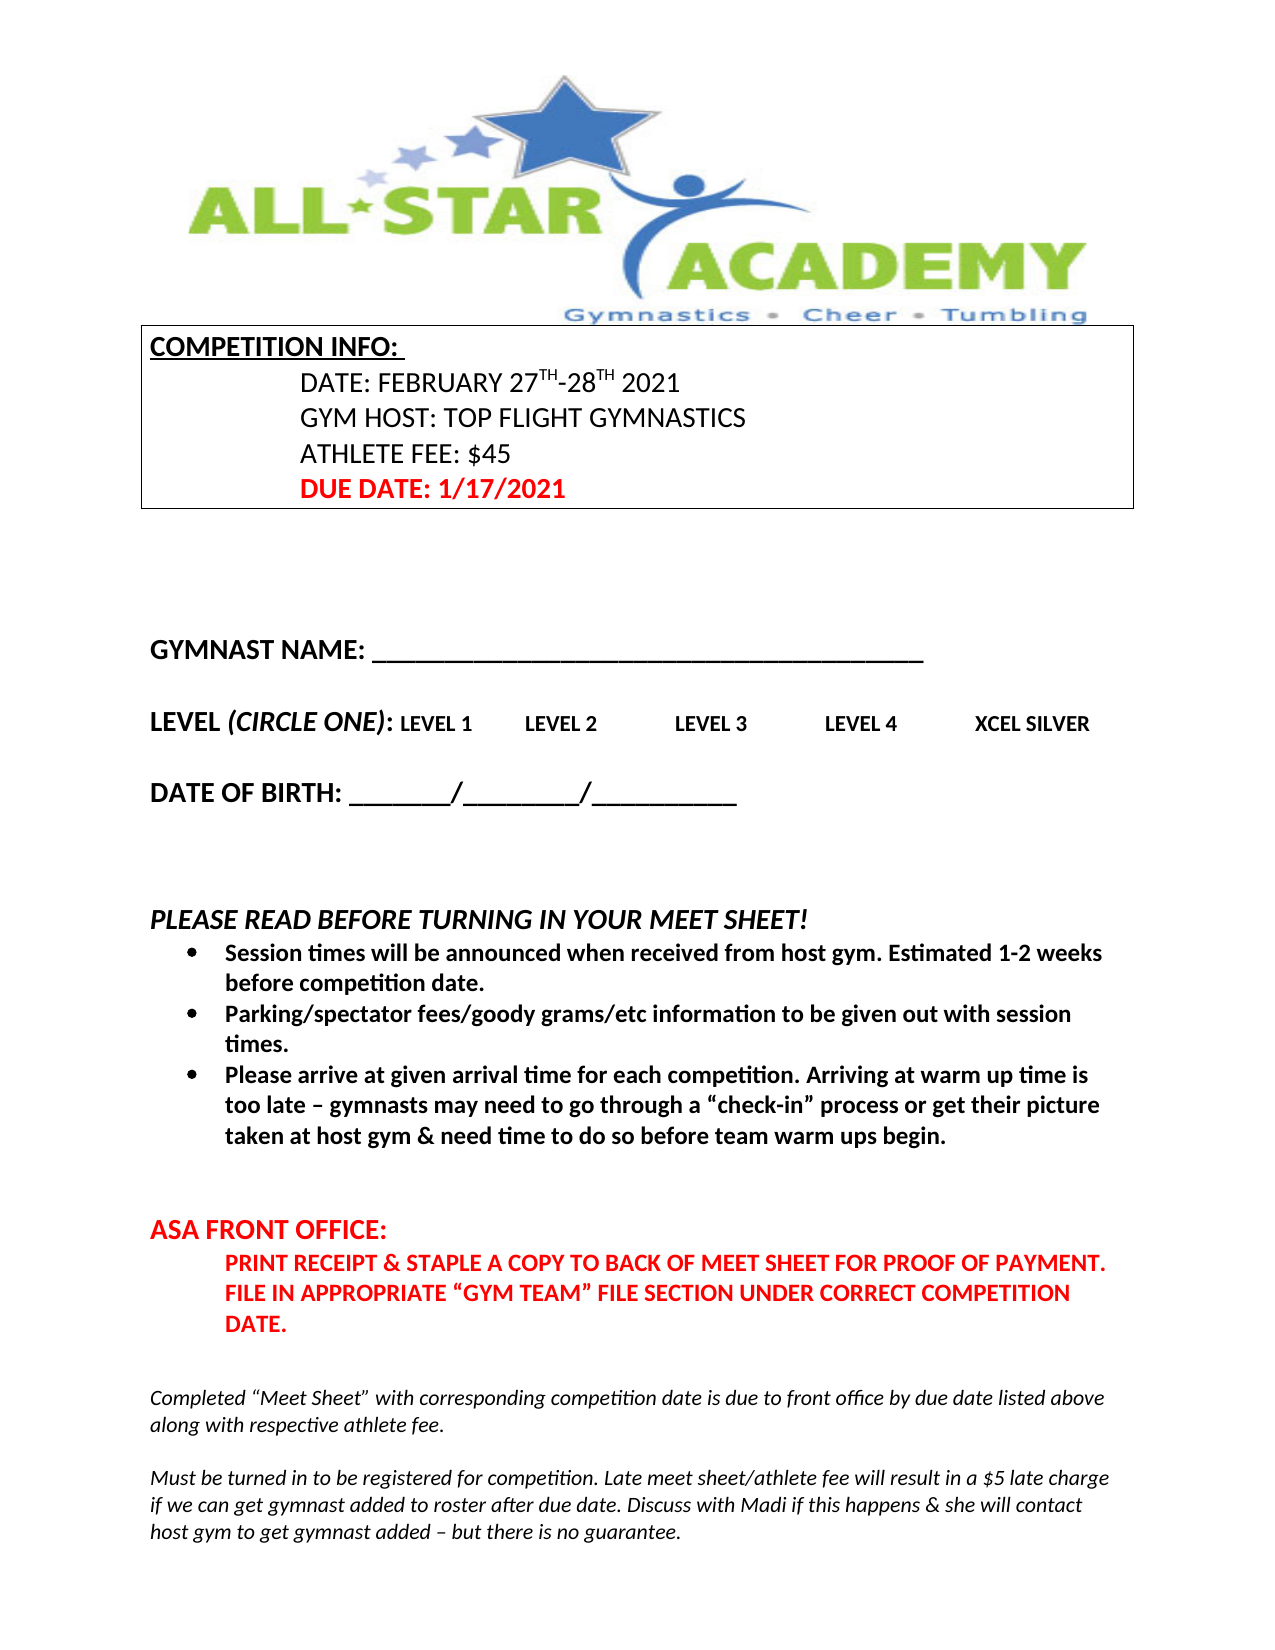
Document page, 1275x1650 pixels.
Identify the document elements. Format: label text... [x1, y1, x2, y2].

text DUE DATE: 1/17/2021 [142, 467, 1133, 508]
list Parking/spectator fees/goody grams/etc information to be given out with session times. [187, 998, 1125, 1059]
text GYMNAST NAME: ______________________________________ [150, 631, 1125, 667]
text COMPETITION INFO: [142, 326, 1133, 364]
text PRINT RECEIPT & STAPLE A COPY TO BACK OF MEET SHEET FOR PROOF OF PAYMENT. FILE IN APPROPRIATE “GYM TEAM” FILE SECTION UNDER CORRECT COMPETITION DATE. [225, 1247, 1125, 1339]
list Session times will be announced when received from host gym. Estimated 1-2 weeks before competition date. [187, 937, 1125, 998]
list Please arrive at given arrival time for each competition. Arriving at warm up time is too late – gymnasts may need to go through a “check-in” process or get their picture taken at host gym & need time to do so before team warm ups begin. [187, 1059, 1125, 1150]
text GYM HOST: TOP FLIGHT GYMNASTICS [150, 399, 1125, 435]
picture [188, 75, 1087, 325]
text DATE OF BIRTH: _______/________/__________ [150, 774, 1125, 809]
text LEVEL (CIRCLE ONE): LEVEL 1 LEVEL 2 LEVEL 3 LEVEL 4 XCEL SILVER [150, 703, 1125, 738]
text ASA FRONT OFFICE: [150, 1211, 1125, 1247]
text DATE: FEBRUARY 27TH-28TH 2021 [150, 364, 1125, 399]
text PLEASE READ BEFORE TURNING IN YOUR MEET SHEET! [150, 901, 1125, 937]
text ATHLETE FEE: $45 [150, 435, 1125, 467]
